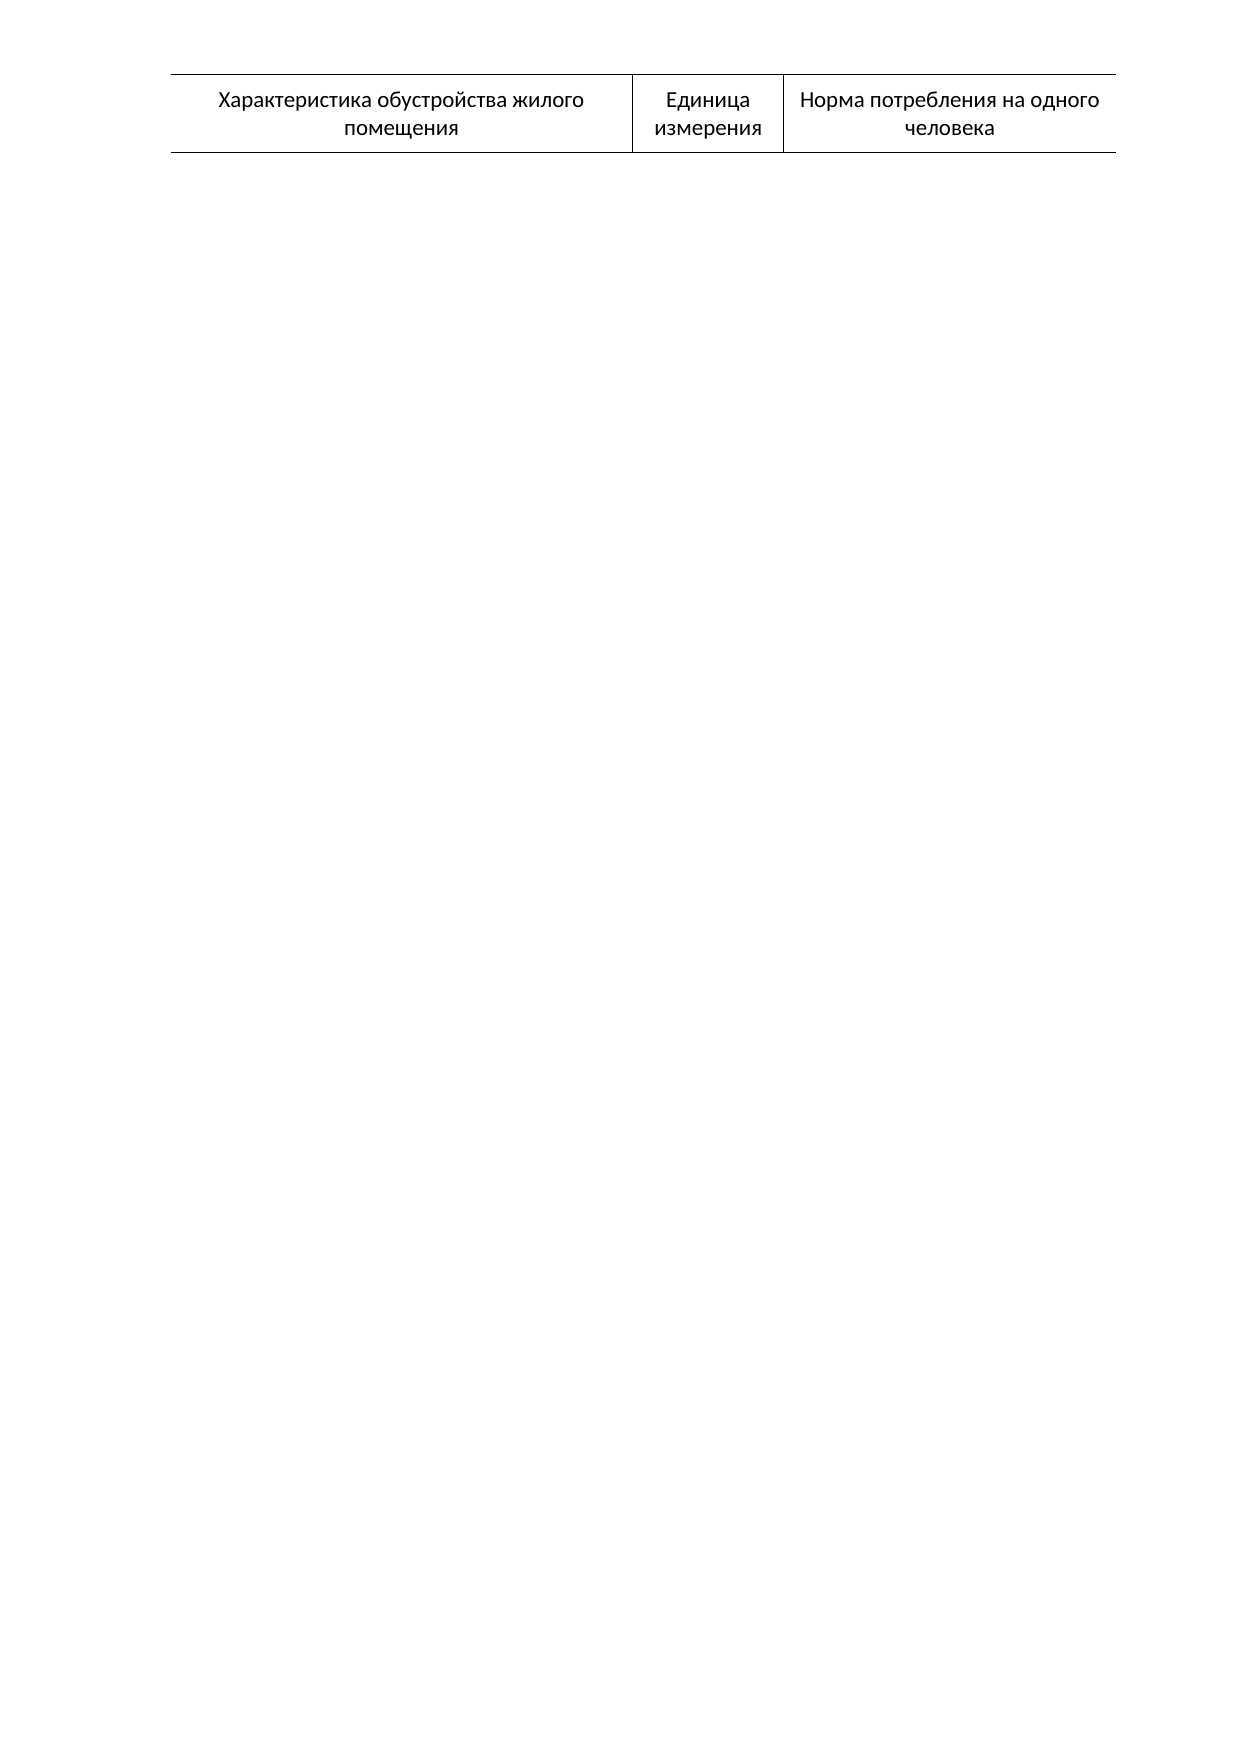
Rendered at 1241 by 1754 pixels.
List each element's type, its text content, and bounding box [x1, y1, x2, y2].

table_header Единица измерения [633, 75, 783, 152]
table_header Норма потребления на одного человека [784, 75, 1116, 152]
table_header Характеристика обустройства жилого помещения [171, 75, 632, 152]
